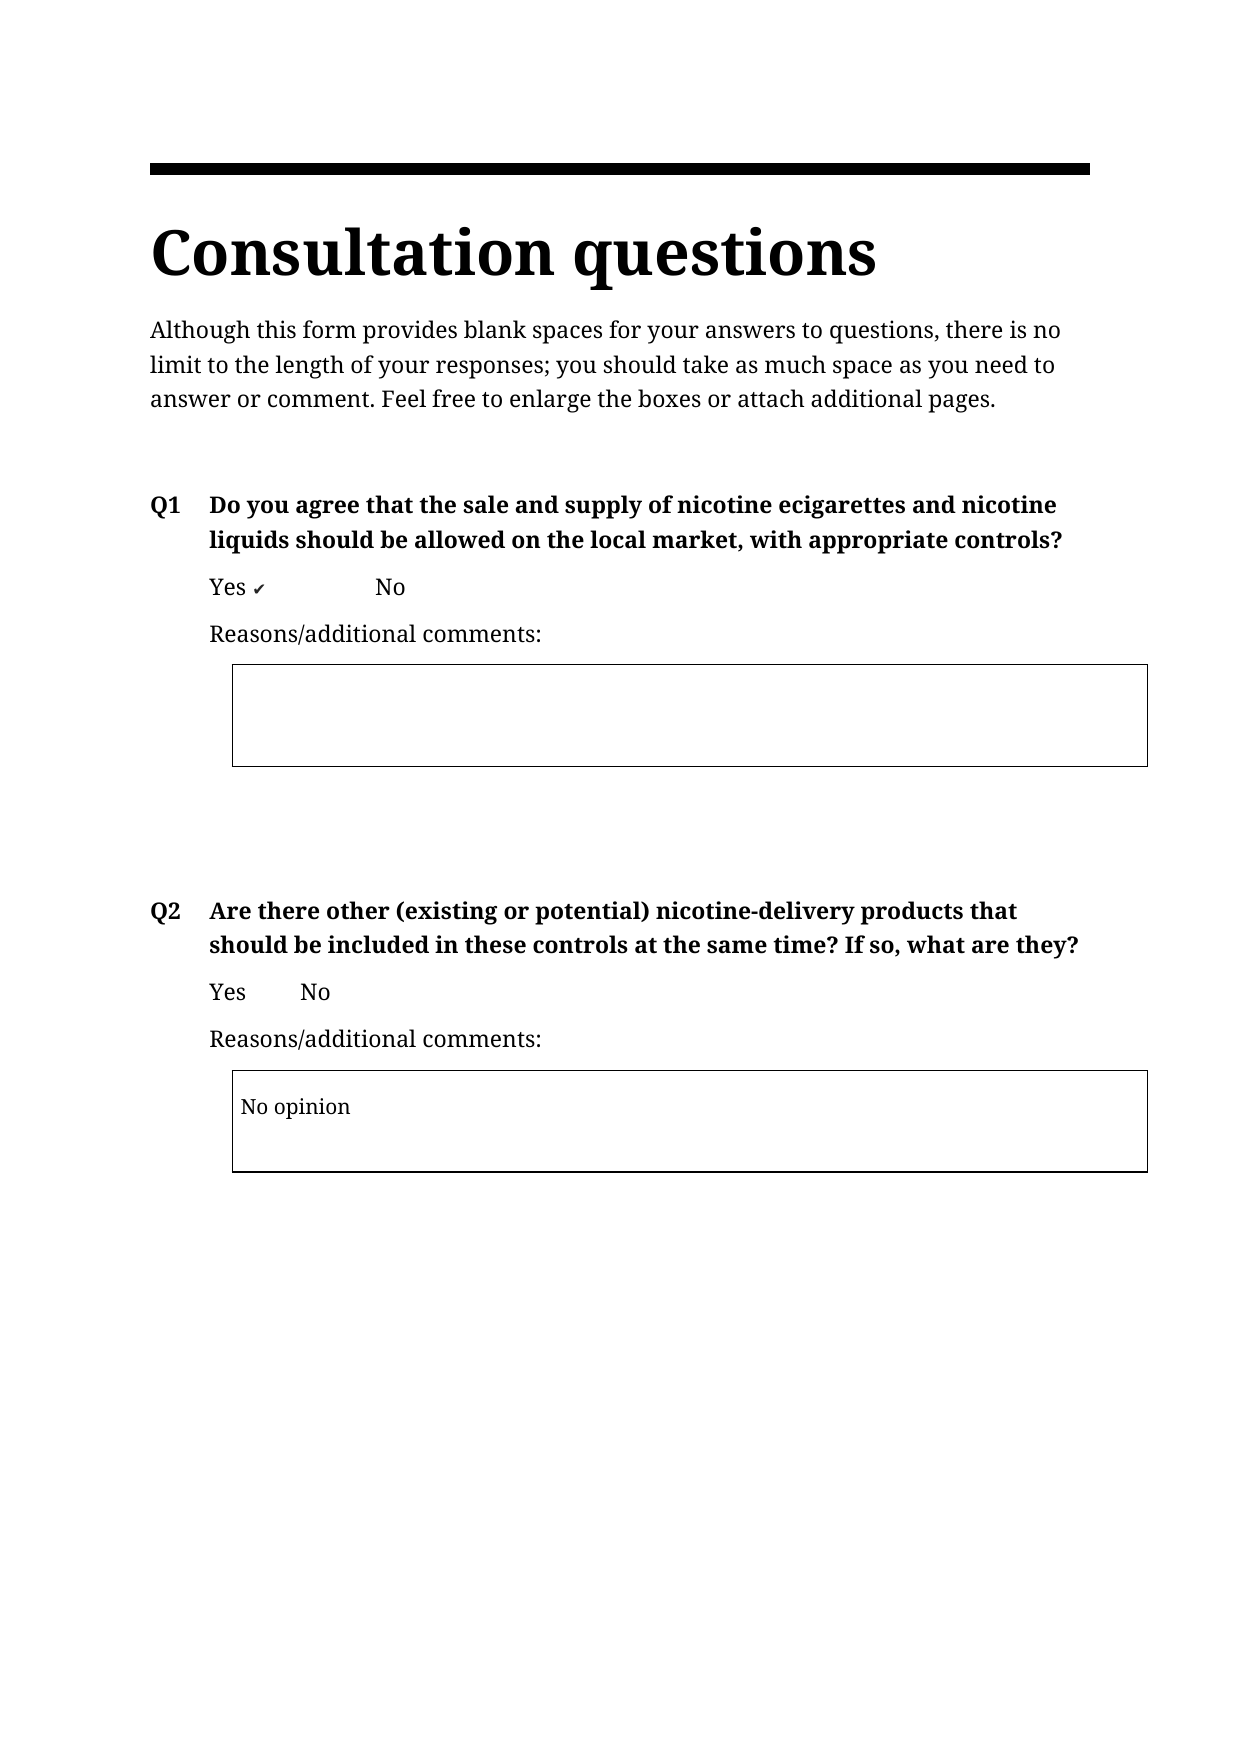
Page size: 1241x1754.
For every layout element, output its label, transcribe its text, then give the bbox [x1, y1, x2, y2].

subtitle Q1 Do you agree that the sale and supply of nicotine ecigarettes and nicotine liquids should be allowed on the local market, with appropriate controls? [150, 489, 1090, 555]
subtitle Consultation questions [150, 175, 1090, 293]
text Although this form provides blank spaces for your answers to questions, there is no limit to the length of your responses; you should take as much space as you need to answer or comment. Feel free to enlarge the boxes or attach additional pages. [150, 314, 1090, 414]
table_header No opinion [233, 1071, 1147, 1171]
text Reasons/additional comments: [209, 617, 1090, 649]
subtitle Q2 Are there other (existing or potential) nicotine-delivery products that should be included in these controls at the same time? If so, what are they? [150, 895, 1090, 961]
text Reasons/additional comments: [209, 1023, 1090, 1054]
text Yes No [209, 976, 1090, 1007]
table_header [233, 665, 1147, 766]
text Yes ✔ No [209, 571, 1090, 602]
